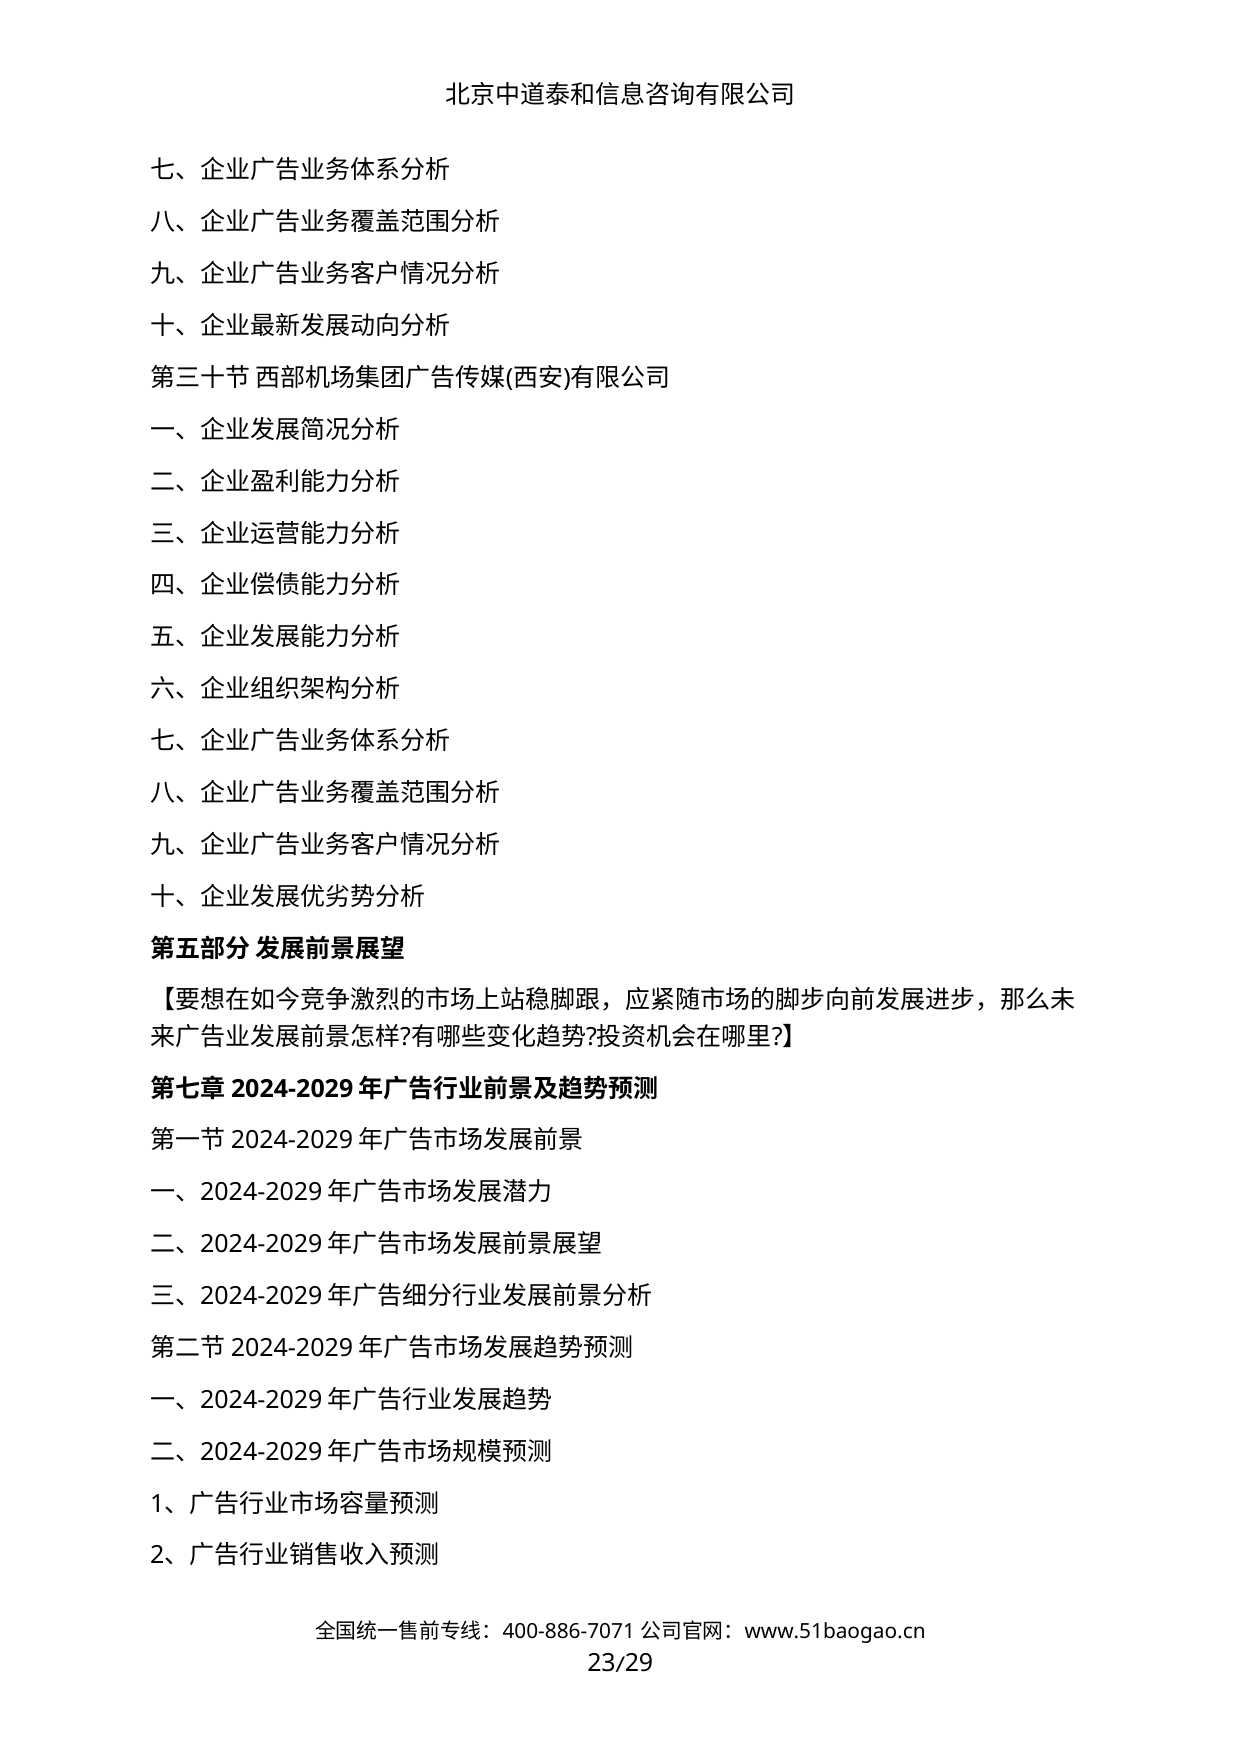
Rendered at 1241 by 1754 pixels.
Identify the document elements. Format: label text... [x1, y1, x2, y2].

text 八、企业广告业务覆盖范围分析 [150, 772, 1090, 809]
text 十、企业发展优劣势分析 [150, 876, 1090, 912]
text 三、企业运营能力分析 [150, 513, 1090, 549]
text 九、企业广告业务客户情况分析 [150, 824, 1090, 861]
text 二、企业盈利能力分析 [150, 461, 1090, 497]
text 第三十节 西部机场集团广告传媒(西安)有限公司 [150, 357, 1090, 394]
text 十、企业最新发展动向分析 [150, 306, 1090, 342]
text 第七章 2024-2029年广告行业前景及趋势预测 [150, 1068, 1090, 1104]
text 【要想在如今竞争激烈的市场上站稳脚跟，应紧随市场的脚步向前发展进步，那么未来广告业发展前景怎样?有哪些变化趋势?投资机会在哪里?】 [150, 980, 1090, 1052]
text 五、企业发展能力分析 [150, 617, 1090, 653]
text 八、企业广告业务覆盖范围分析 [150, 202, 1090, 238]
text 一、2024-2029年广告行业发展趋势 [150, 1379, 1090, 1416]
text 1、广告行业市场容量预测 [150, 1483, 1090, 1519]
text 2、广告行业销售收入预测 [150, 1535, 1090, 1571]
text 三、2024-2029年广告细分行业发展前景分析 [150, 1276, 1090, 1312]
text 第五部分 发展前景展望 [150, 928, 1090, 964]
text 第二节 2024-2029年广告市场发展趋势预测 [150, 1327, 1090, 1364]
text 一、2024-2029年广告市场发展潜力 [150, 1172, 1090, 1208]
text 一、企业发展简况分析 [150, 409, 1090, 446]
text 四、企业偿债能力分析 [150, 565, 1090, 601]
text 七、企业广告业务体系分析 [150, 150, 1090, 186]
text 七、企业广告业务体系分析 [150, 721, 1090, 757]
text 二、2024-2029年广告市场规模预测 [150, 1431, 1090, 1467]
text 第一节 2024-2029年广告市场发展前景 [150, 1120, 1090, 1156]
text 六、企业组织架构分析 [150, 669, 1090, 705]
text 九、企业广告业务客户情况分析 [150, 254, 1090, 290]
text 二、2024-2029年广告市场发展前景展望 [150, 1224, 1090, 1260]
